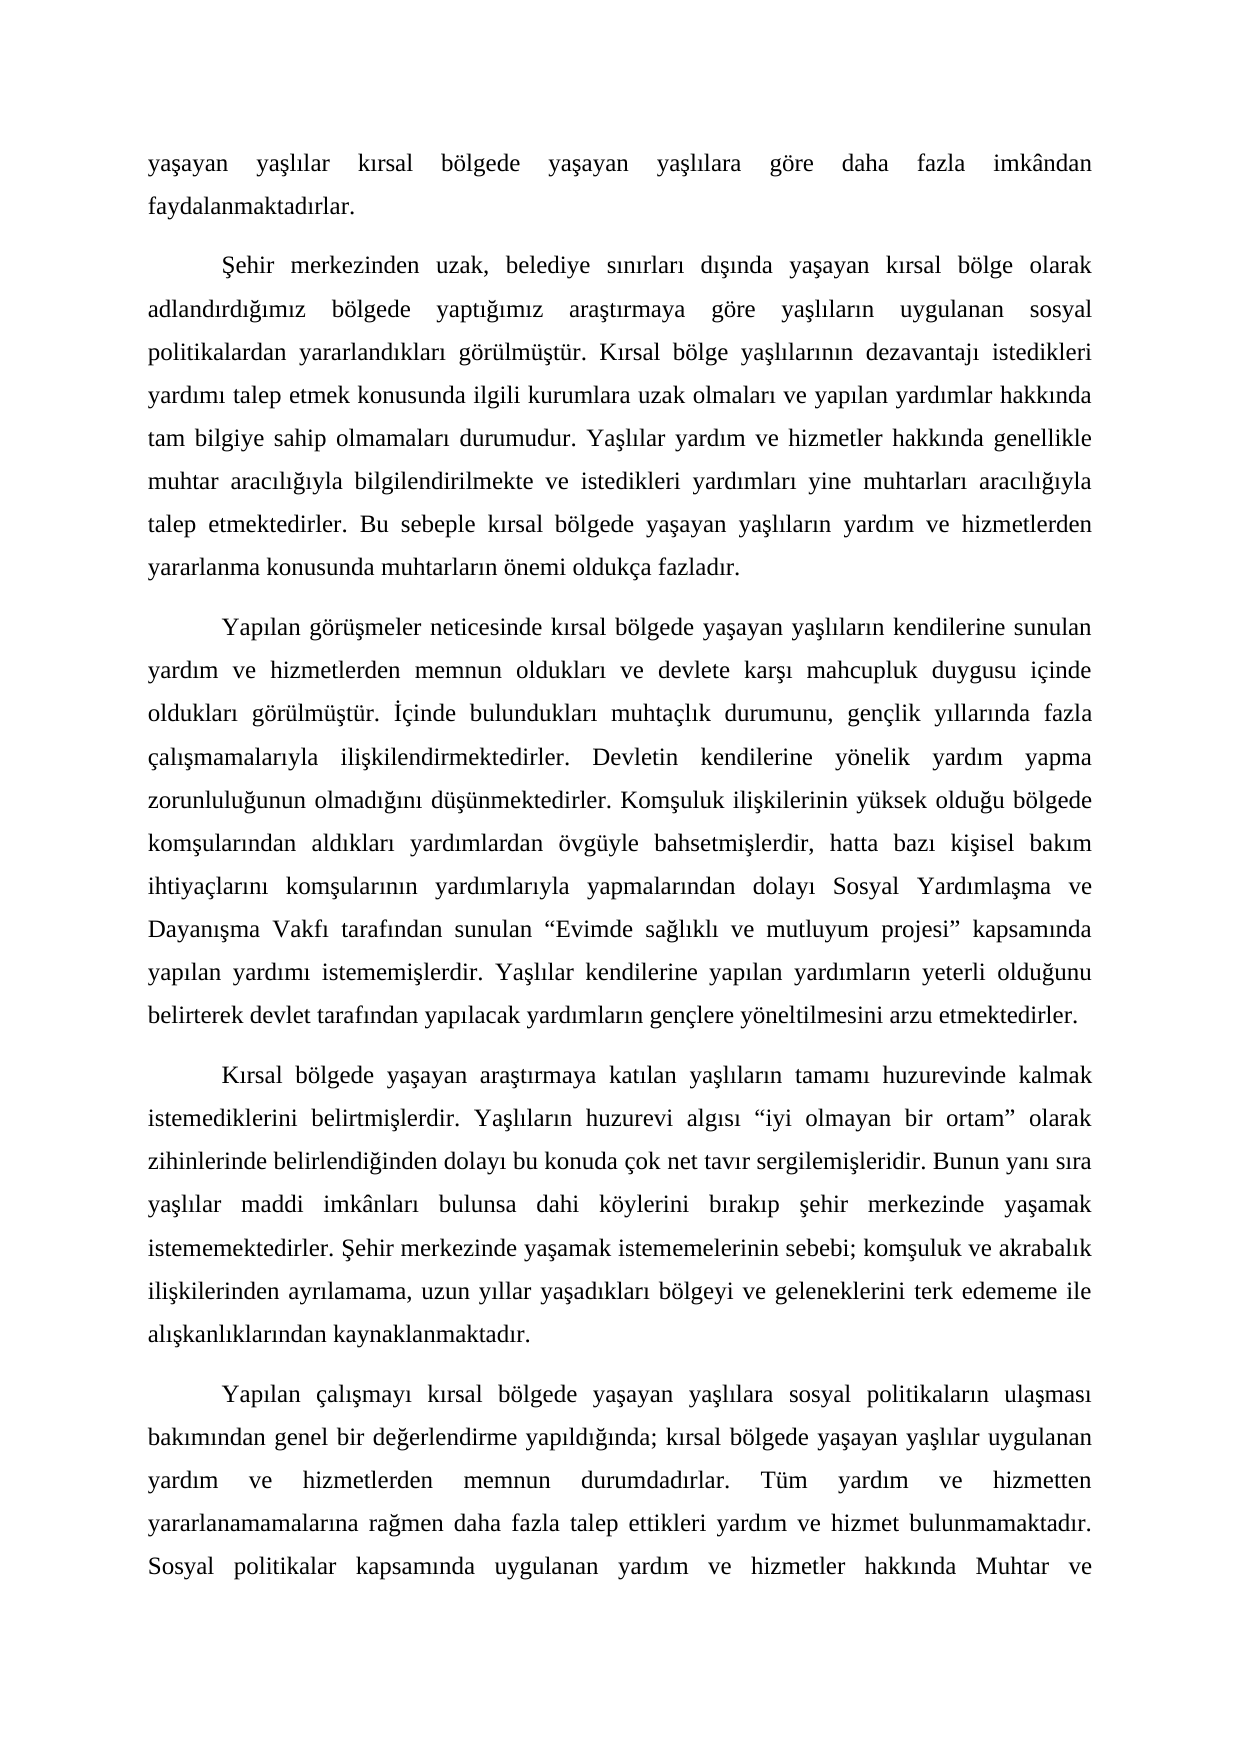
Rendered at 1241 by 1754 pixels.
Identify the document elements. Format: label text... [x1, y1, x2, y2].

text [148, 1379, 1093, 1580]
text Şehir merkezinden uzak, belediye sınırları dışında yaşayan kırsal bölge olarak adlandırdığımız bölgede yaptığımız araştırmaya göre yaşlıların uygulanan sosyal politikalardan yararlandıkları görülmüştür. Kırsal bölge yaşlılarının dezavantajı istedikleri yardımı talep etmek konusunda ilgili kurumlara uzak olmaları ve yapılan yardımlar hakkında tam bilgiye sahip olmamaları durumudur. Yaşlılar yardım ve hizmetler hakkında genellikle muhtar aracılığıyla bilgilendirilmekte ve istedikleri yardımları yine muhtarları aracılığıyla talep etmektedirler. Bu sebeple kırsal bölgede yaşayan yaşlıların yardım ve hizmetlerden yararlanma konusunda muhtarların önemi oldukça fazladır. [148, 251, 1093, 581]
text Yapılan görüşmeler neticesinde kırsal bölgede yaşayan yaşlıların kendilerine sunulan yardım ve hizmetlerden memnun oldukları ve devlete karşı mahcupluk duygusu içinde oldukları görülmüştür. İçinde bulundukları muhtaçlık durumunu, gençlik yıllarında fazla çalışmamalarıyla ilişkilendirmektedirler. Devletin kendilerine yönelik yardım yapma zorunluluğunun olmadığını düşünmektedirler. Komşuluk ilişkilerinin yüksek olduğu bölgede komşularından aldıkları yardımlardan övgüyle bahsetmişlerdir, hatta bazı kişisel bakım ihtiyaçlarını komşularının yardımlarıyla yapmalarından dolayı Sosyal Yardımlaşma ve Dayanışma Vakfı tarafından sunulan “Evimde sağlıklı ve mutluyum projesi” kapsamında yapılan yardımı istememişlerdir. Yaşlılar kendilerine yapılan yardımların yeterli olduğunu belirterek devlet tarafından yapılacak yardımların gençlere yöneltilmesini arzu etmektedirler. [148, 612, 1093, 1029]
text Kırsal bölgede yaşayan araştırmaya katılan yaşlıların tamamı huzurevinde kalmak istemediklerini belirtmişlerdir. Yaşlıların huzurevi algısı “iyi olmayan bir ortam” olarak zihinlerinde belirlendiğinden dolayı bu konuda çok net tavır sergilemişleridir. Bunun yanı sıra yaşlılar maddi imkânları bulunsa dahi köylerini bırakıp şehir merkezinde yaşamak istememektedirler. Şehir merkezinde yaşamak istememelerinin sebebi; komşuluk ve akrabalık ilişkilerinden ayrılamama, uzun yıllar yaşadıkları bölgeyi ve geleneklerini terk edememe ile alışkanlıklarından kaynaklanmaktadır. [148, 1060, 1093, 1348]
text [148, 148, 1093, 219]
